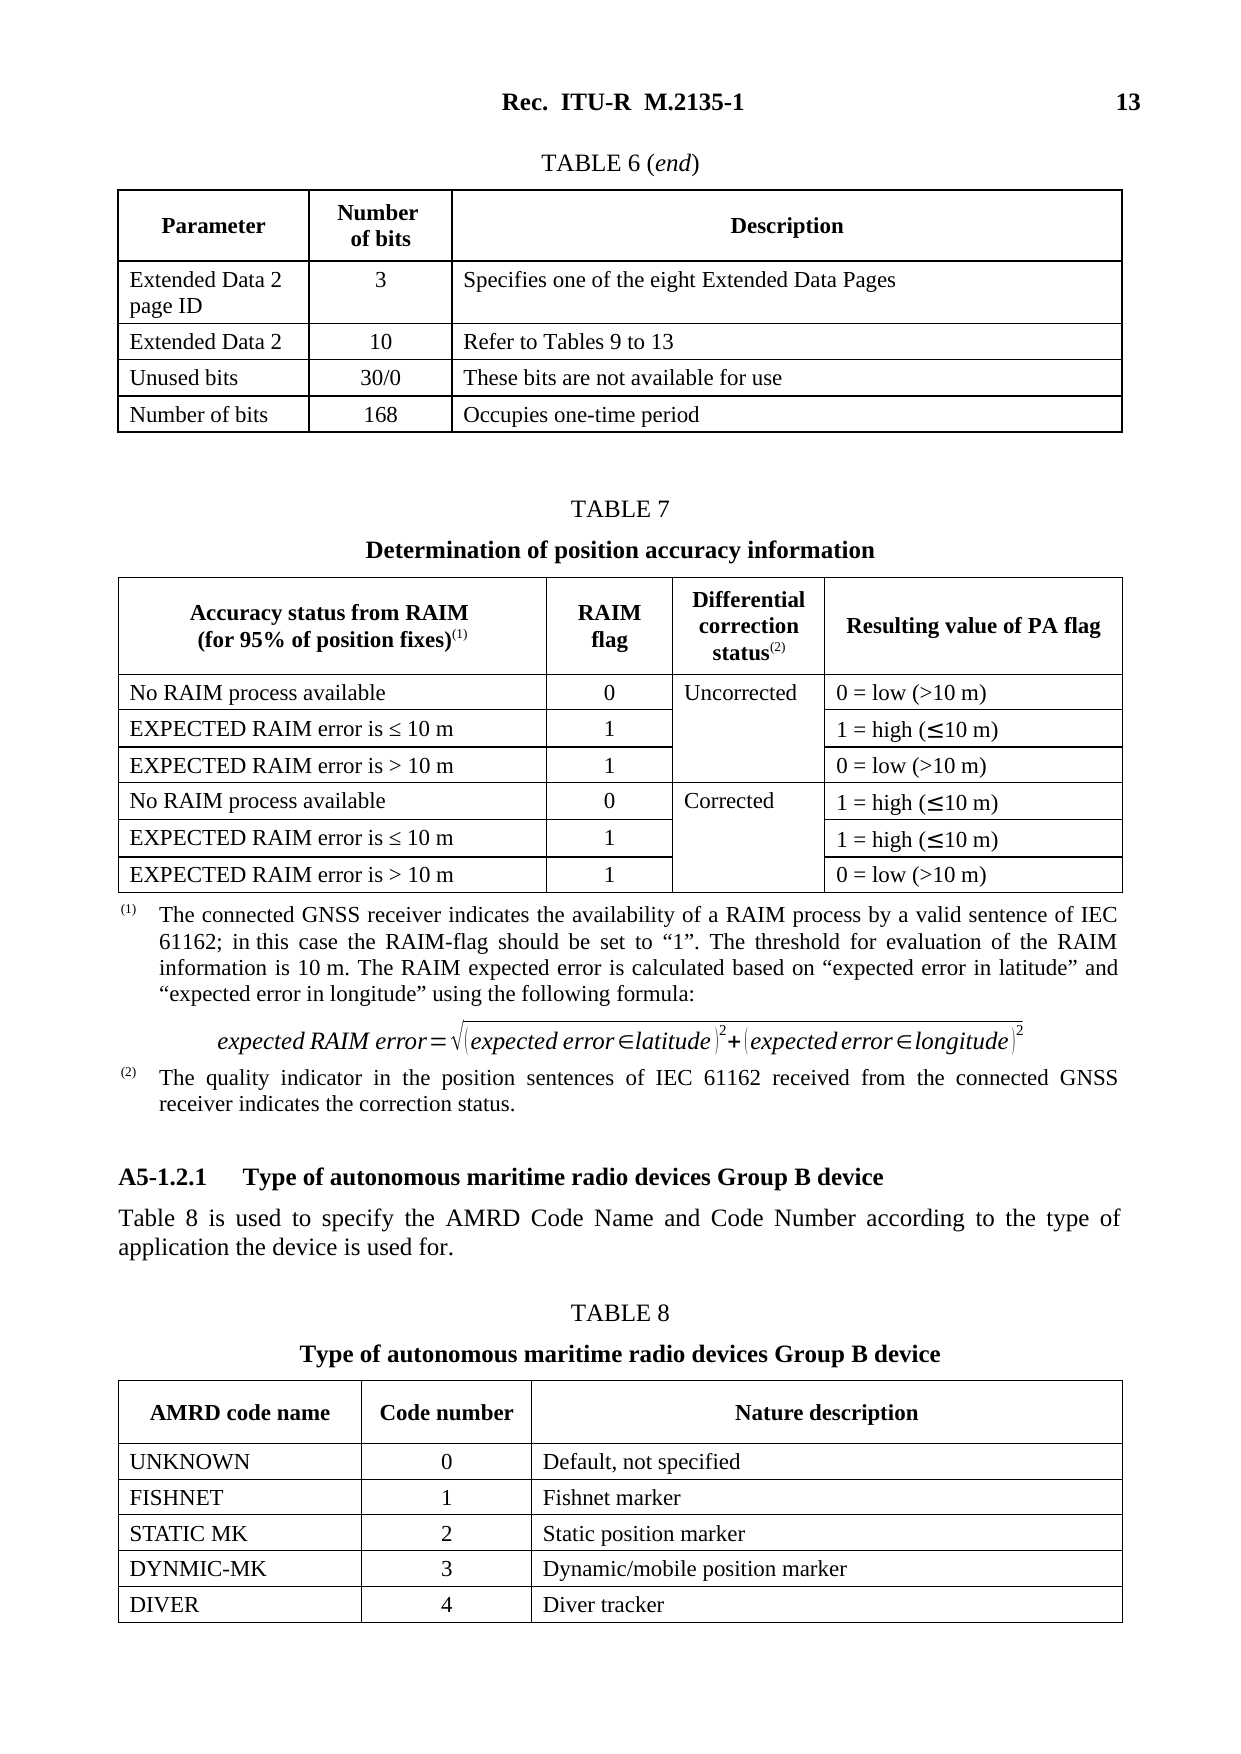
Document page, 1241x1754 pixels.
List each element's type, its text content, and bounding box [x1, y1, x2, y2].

table_cell 1 [362, 1480, 531, 1514]
table_cell Uncorrected [673, 675, 824, 782]
table_cell 168 [310, 397, 451, 431]
table_cell UNKNOWN [119, 1444, 361, 1479]
table_cell Diver tracker [532, 1587, 1122, 1622]
table_cell Dynamic/mobile position marker [532, 1551, 1122, 1586]
table_header Number of bits [310, 191, 451, 260]
text TABLE 7 [118, 494, 1122, 523]
table_cell FISHNET [119, 1480, 361, 1514]
table_cell 1 = high (≤10 m) [825, 820, 1122, 856]
text TABLE 6 (end) [118, 148, 1122, 176]
table_cell 0 = low (>10 m) [825, 675, 1122, 709]
table_cell EXPECTED RAIM error is ≤ 10 m [119, 820, 546, 856]
table_cell 1 [547, 748, 672, 782]
table_cell Fishnet marker [532, 1480, 1122, 1514]
table_cell Occupies one-time period [453, 397, 1121, 431]
table_cell 1 [547, 858, 672, 892]
table_cell Corrected [673, 783, 824, 892]
table_header Nature description [532, 1381, 1122, 1443]
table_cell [453, 262, 1121, 322]
table_cell Default, not specified [532, 1444, 1122, 1479]
subtitle A5-1.2.1 Type of autonomous maritime radio devices Group B device [118, 1162, 1122, 1190]
table_cell EXPECTED RAIM error is > 10 m [119, 748, 546, 782]
table_cell Refer to Tables 9 to 13 [453, 324, 1121, 359]
table_cell 0 [547, 783, 672, 819]
table_cell 1 = high (≤10 m) [825, 710, 1122, 746]
table_header Resulting value of PA flag [825, 578, 1122, 674]
table_cell 30/0 [310, 360, 451, 395]
table_header Code number [362, 1381, 531, 1443]
table_header Parameter [119, 191, 308, 260]
table_cell 1 [547, 710, 672, 746]
table_cell Number of bits [119, 397, 308, 431]
table_cell No RAIM process available [119, 675, 546, 709]
table_cell 0 = low (>10 m) [825, 858, 1122, 892]
table_cell (1) The connected GNSS receiver indicates the availability of a RAIM process by a valid sentence of IEC 61162; in this case the RAIM-flag should be set to “1”. The threshold for evaluation of the RAIM information is 10 m. The RAIM expected error is calculated based on “expected error in latitude” and “expected error in longitude” using the following formula: (2) The quality indicator in the position sentences of IEC 61162 received from the connected GNSS receiver indicates the correction status. [118, 893, 1122, 1117]
title Type of autonomous maritime radio devices Group B device [118, 1339, 1122, 1368]
table_cell 1 = high (≤10 m) [825, 783, 1122, 819]
table_cell 4 [362, 1587, 531, 1622]
title Determination of position accuracy information [118, 536, 1122, 564]
table_header Differential correction status(2) [673, 578, 824, 674]
table_header Description [453, 191, 1121, 260]
table_cell Extended Data 2 page ID [119, 262, 308, 322]
table_cell DYNMIC-MK [119, 1551, 361, 1586]
table_cell EXPECTED RAIM error is > 10 m [119, 858, 546, 892]
table_cell STATIC MK [119, 1515, 361, 1550]
table_cell 0 = low (>10 m) [825, 748, 1122, 782]
table_cell 0 [362, 1444, 531, 1479]
table_cell 1 [547, 820, 672, 856]
table_header AMRD code name [119, 1381, 361, 1443]
table_cell Unused bits [119, 360, 308, 395]
table_cell Extended Data 2 [119, 324, 308, 359]
table_cell 10 [310, 324, 451, 359]
text TABLE 8 [118, 1298, 1122, 1327]
table_cell 3 [310, 262, 451, 322]
table_header RAIM flag [547, 578, 672, 674]
table_cell 0 [547, 675, 672, 709]
table_cell EXPECTED RAIM error is ≤ 10 m [119, 710, 546, 746]
table_cell DIVER [119, 1587, 361, 1622]
table_cell Static position marker [532, 1515, 1122, 1550]
table_cell These bits are not available for use [453, 360, 1121, 395]
table_cell 2 [362, 1515, 531, 1550]
text Table 8 is used to specify the AMRD Code Name and Code Number according to the type of application the device is used for. [118, 1203, 1122, 1260]
table_header Accuracy status from RAIM (for 95% of position fixes)(1) [119, 578, 546, 674]
table_cell 3 [362, 1551, 531, 1586]
table_cell No RAIM process available [119, 783, 546, 819]
